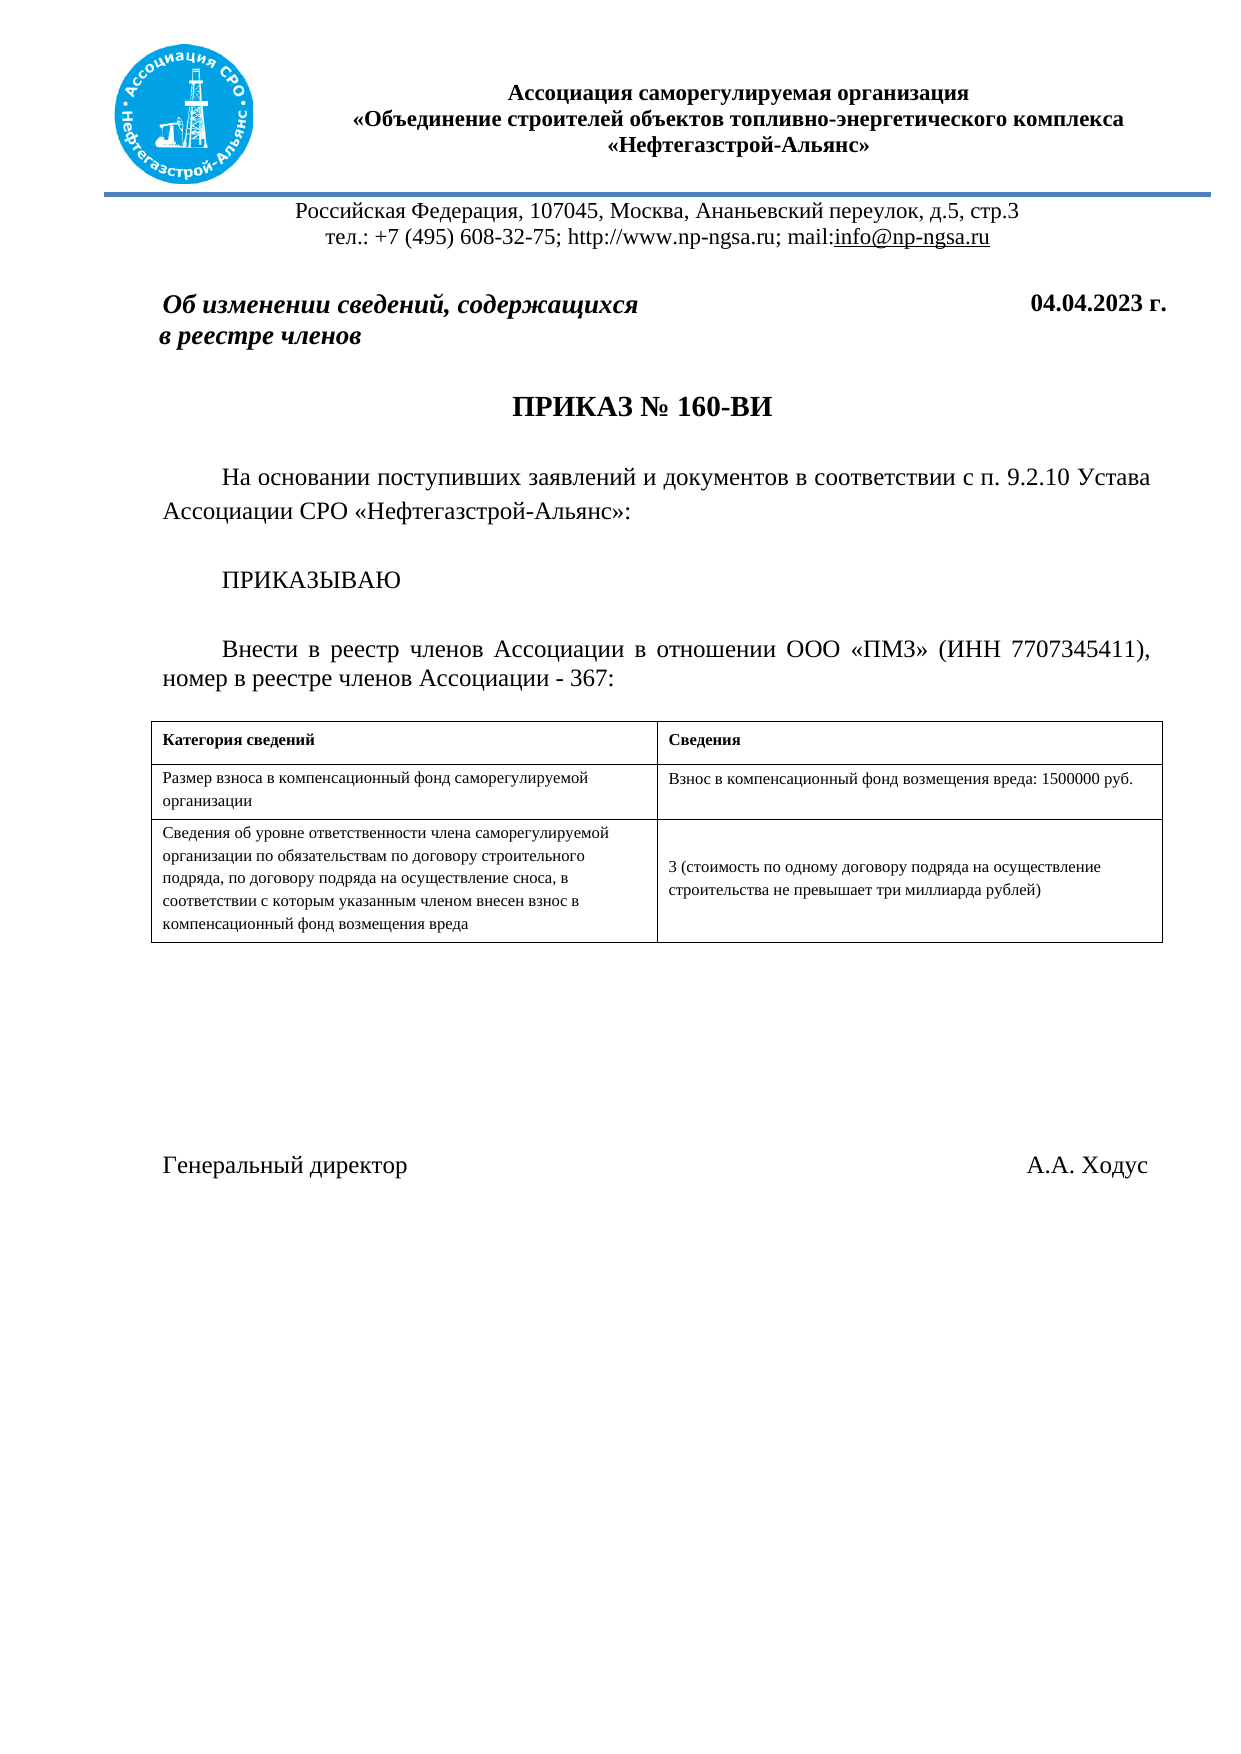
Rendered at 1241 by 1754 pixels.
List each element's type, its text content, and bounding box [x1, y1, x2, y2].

picture [166, 55, 173, 62]
picture [195, 169, 202, 175]
table_cell Размер взноса в компенсационный фонд саморегулируемой организации [152, 765, 657, 818]
table_cell Взнос в компенсационный фонд возмещения вреда: 1500000 руб. [658, 765, 1162, 818]
table_cell Российская Федерация, 107045, Москва, Ананьевский переулок, д.5, стр.3 тел.: +7 (495) 608-32-75; http://www.np-ngsa.ru; mail:info@np-ngsa.ru [104, 197, 1211, 249]
table_header [104, 44, 266, 192]
picture [186, 90, 207, 144]
picture [237, 130, 243, 137]
text Внести в реестр членов Ассоциации в отношении ООО «ПМЗ» (ИНН 7707345411), номер в реестре членов Ассоциации - 367: [162, 634, 1152, 692]
text Генеральный директор А.А. Ходус [162, 1150, 1152, 1179]
table_cell 3 (стоимость по одному договору подряда на осуществление строительства не превышает три миллиарда рублей) [658, 820, 1162, 942]
table_header Ассоциация саморегулируемая организация «Объединение строителей объектов топливно-энергетического комплекса «Нефтегазстрой-Альянс» [266, 44, 1211, 192]
picture [198, 55, 205, 62]
picture [190, 81, 202, 89]
table_header Категория сведений [152, 722, 657, 764]
picture [193, 44, 254, 100]
picture [114, 44, 175, 105]
table_header Сведения [658, 722, 1162, 764]
picture [234, 86, 241, 92]
table_header 04.04.2023 г. [657, 288, 1181, 350]
text ПРИКАЗЫВАЮ [162, 565, 1152, 594]
text На основании поступивших заявлений и документов в соответствии с п. 9.2.10 Устава Ассоциации СРО «Нефтегазстрой-Альянс»: [162, 462, 1152, 525]
text ПРИКАЗ № 160-ВИ [133, 389, 1152, 422]
picture [238, 120, 245, 127]
picture [218, 154, 223, 163]
picture [156, 122, 180, 147]
picture [114, 123, 169, 184]
table_cell Сведения об уровне ответственности члена саморегулируемой организации по обязательствам по договору строительного подряда, по договору подряда на осуществление сноса, в соответствии с которым указанным членом внесен взнос в компенсационный фонд возмещения вреда [152, 820, 657, 942]
table_header Об изменении сведений, содержащихся в реестре членов [148, 288, 657, 350]
picture [200, 129, 254, 184]
